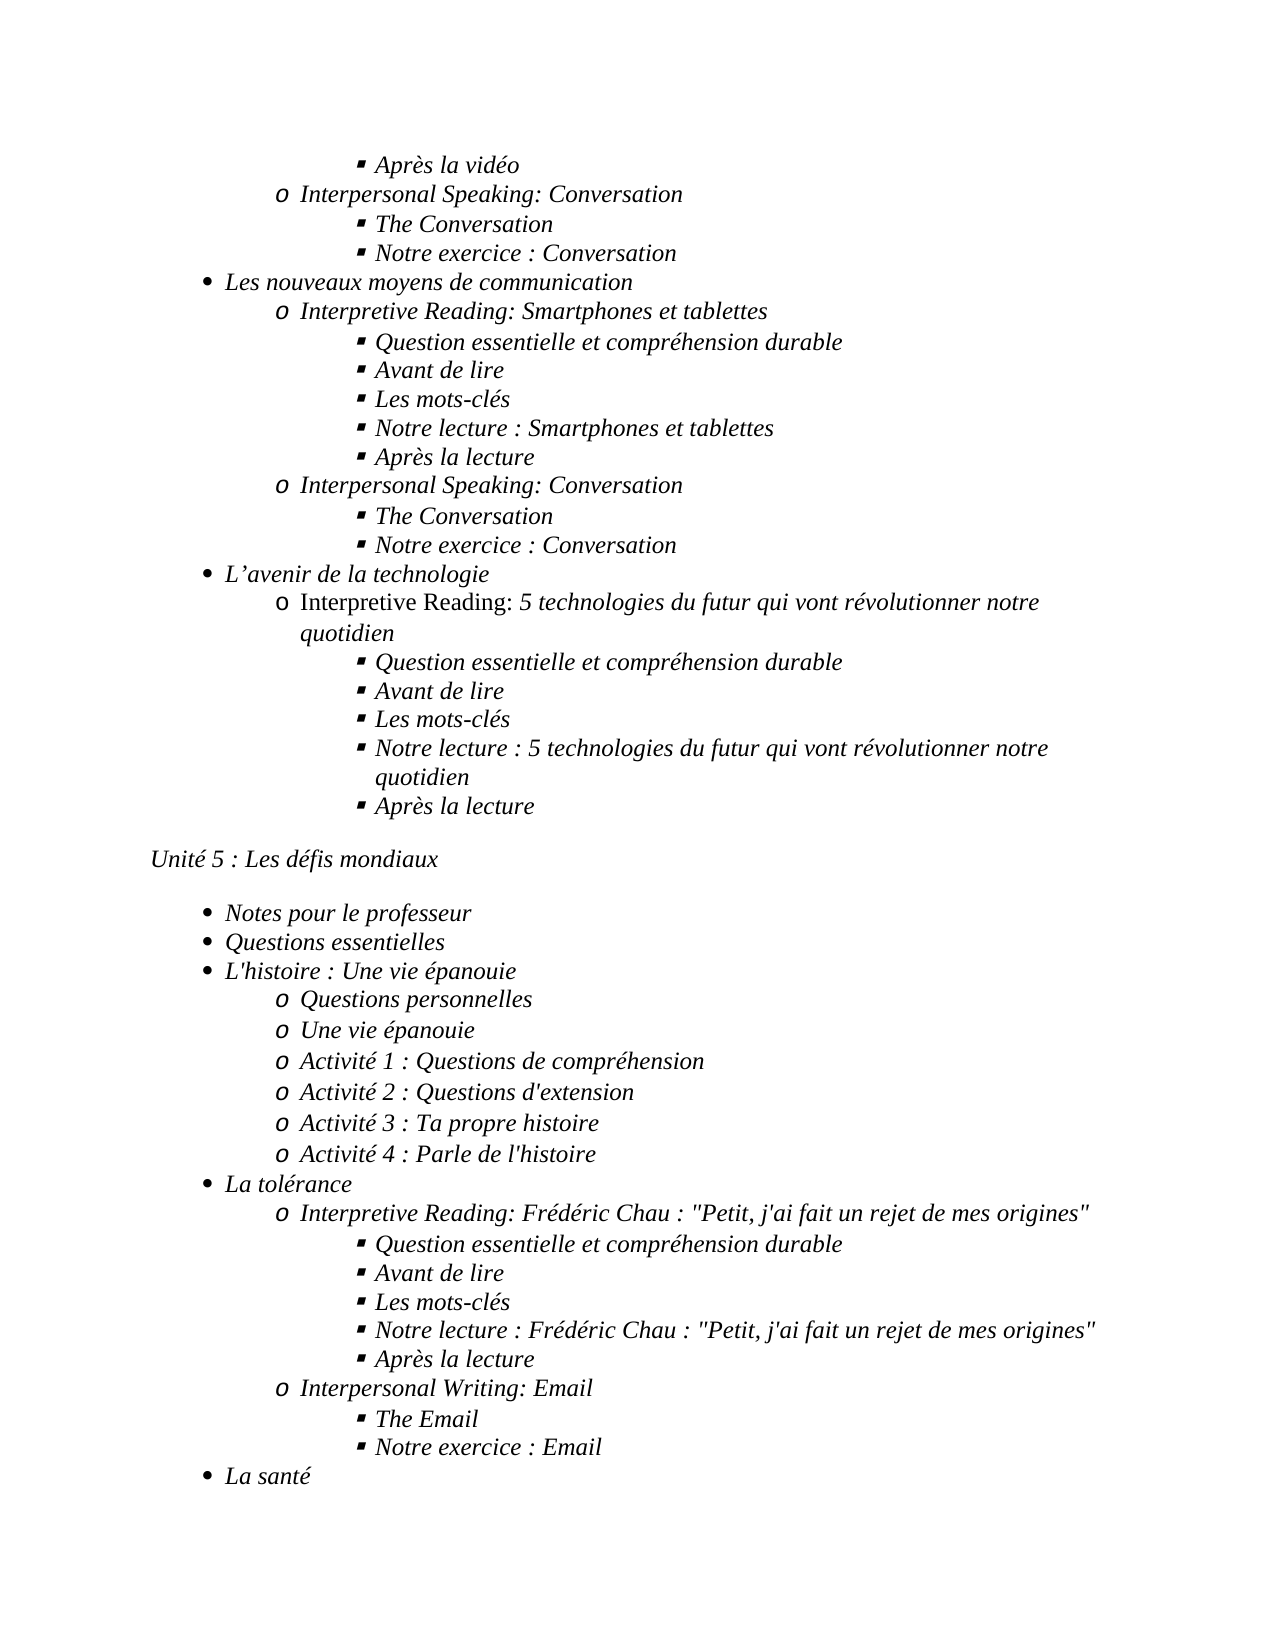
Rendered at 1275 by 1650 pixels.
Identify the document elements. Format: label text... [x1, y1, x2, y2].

list Notre exercice : Conversation [353, 530, 1125, 559]
list Interpretive Reading: 5 technologies du futur qui vont révolutionner notre quotidien [274, 587, 1125, 647]
list Après la lecture [353, 791, 1125, 819]
list Après la lecture [353, 442, 1125, 470]
list Activité 3 : Ta propre histoire [274, 1108, 1125, 1139]
list Avant de lire [353, 1258, 1125, 1287]
list Activité 2 : Questions d'extension [274, 1077, 1125, 1108]
list Les nouveaux moyens de communication [203, 267, 1125, 296]
list Interpretive Reading: Smartphones et tablettes [274, 296, 1125, 327]
list Question essentielle et compréhension durable [353, 647, 1125, 676]
list Question essentielle et compréhension durable [353, 1229, 1125, 1258]
list The Conversation [353, 501, 1125, 530]
list L'histoire : Une vie épanouie [203, 956, 1125, 984]
list The Email [353, 1404, 1125, 1432]
list La santé [203, 1461, 1125, 1490]
list L’avenir de la technologie [203, 559, 1125, 587]
list Les mots-clés [353, 704, 1125, 733]
list Notre exercice : Email [353, 1432, 1125, 1461]
list Notre lecture : Smartphones et tablettes [353, 413, 1125, 442]
list Avant de lire [353, 355, 1125, 384]
list Interpersonal Writing: Email [274, 1373, 1125, 1404]
list Interpretive Reading: Frédéric Chau : "Petit, j'ai fait un rejet de mes origines" [274, 1198, 1125, 1229]
list Avant de lire [353, 676, 1125, 704]
list La tolérance [203, 1169, 1125, 1198]
list Question essentielle et compréhension durable [353, 327, 1125, 355]
list Interpersonal Speaking: Conversation [274, 179, 1125, 209]
list Notre lecture : 5 technologies du futur qui vont révolutionner notre quotidien [353, 733, 1125, 791]
list Les mots-clés [353, 384, 1125, 413]
list Questions essentielles [203, 927, 1125, 956]
list Les mots-clés [353, 1287, 1125, 1315]
list Notes pour le professeur [203, 898, 1125, 927]
list Notre lecture : Frédéric Chau : "Petit, j'ai fait un rejet de mes origines" [353, 1315, 1125, 1344]
list Notre exercice : Conversation [353, 238, 1125, 267]
list Interpersonal Speaking: Conversation [274, 470, 1125, 501]
list Activité 4 : Parle de l'histoire [274, 1139, 1125, 1169]
text Unité 5 : Les défis mondiaux [150, 844, 1125, 873]
list Questions personnelles [274, 984, 1125, 1015]
list Après la lecture [353, 1344, 1125, 1373]
list Après la vidéo [353, 150, 1125, 179]
list Activité 1 : Questions de compréhension [274, 1046, 1125, 1077]
list Une vie épanouie [274, 1015, 1125, 1046]
list The Conversation [353, 209, 1125, 238]
